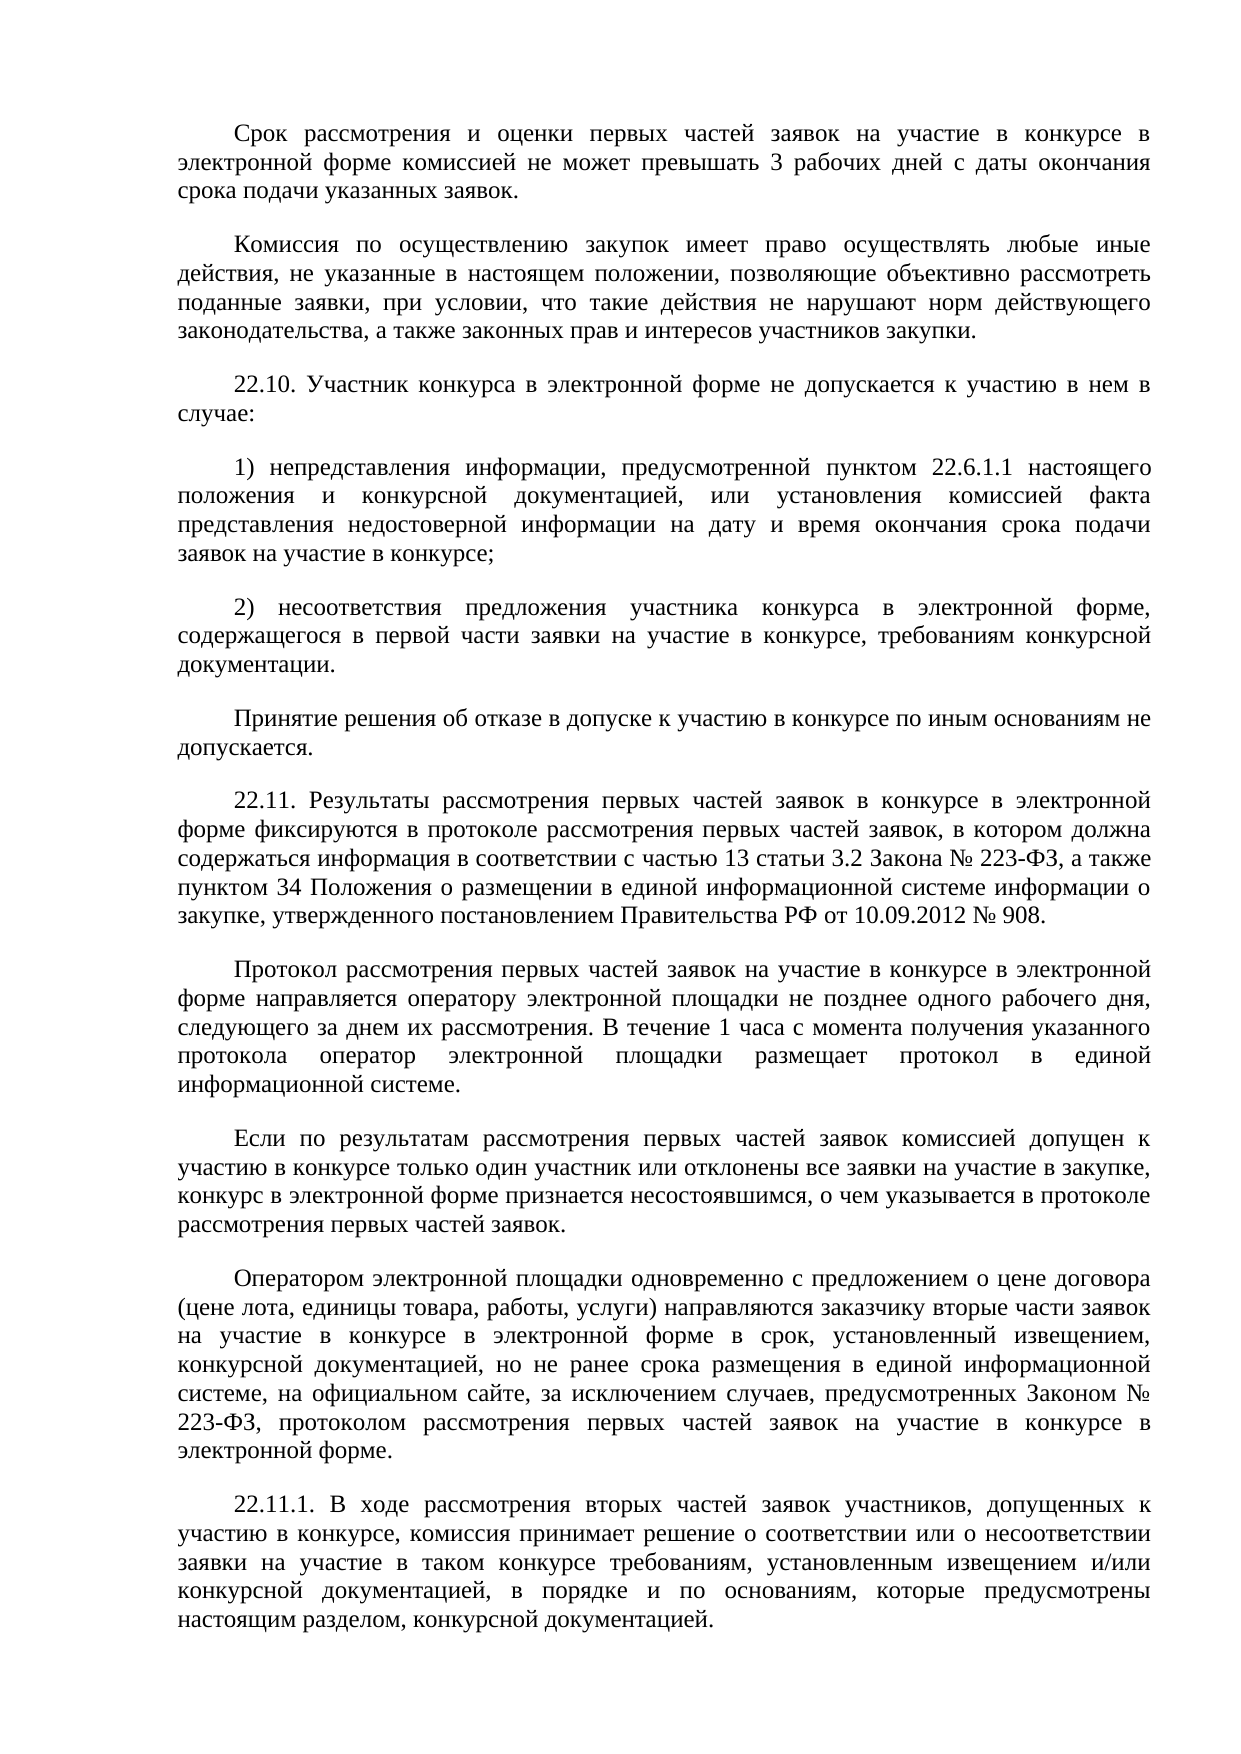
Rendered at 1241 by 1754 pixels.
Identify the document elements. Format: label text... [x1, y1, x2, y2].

text Оператором электронной площадки одновременно с предложением о цене договора (цене лота, единицы товара, работы, услуги) направляются заказчику вторые части заявок на участие в конкурсе в электронной форме в срок, установленный извещением, конкурсной документацией, но не ранее срока размещения в единой информационной системе, на официальном сайте, за исключением случаев, предусмотренных Законом № 223-ФЗ, протоколом рассмотрения первых частей заявок на участие в конкурсе в электронной форме. [177, 1263, 1152, 1464]
text 22.11. Результаты рассмотрения первых частей заявок в конкурсе в электронной форме фиксируются в протоколе рассмотрения первых частей заявок, в котором должна содержаться информация в соответствии с частью 13 статьи 3.2 Закона № 223-ФЗ, а также пунктом 34 Положения о размещении в единой информационной системе информации о закупке, утвержденного постановлением Правительства РФ от 10.09.2012 № 908. [177, 786, 1152, 929]
text 1) непредставления информации, предусмотренной пунктом 22.6.1.1 настоящего положения и конкурсной документацией, или установления комиссией факта представления недостоверной информации на дату и время окончания срока подачи заявок на участие в конкурсе; [177, 452, 1152, 567]
text Протокол рассмотрения первых частей заявок на участие в конкурсе в электронной форме направляется оператору электронной площадки не позднее одного рабочего дня, следующего за днем их рассмотрения. В течение 1 часа с момента получения указанного протокола оператор электронной площадки размещает протокол в единой информационной системе. [177, 954, 1152, 1098]
text Срок рассмотрения и оценки первых частей заявок на участие в конкурсе в электронной форме комиссией не может превышать 3 рабочих дней с даты окончания срока подачи указанных заявок. [177, 118, 1152, 204]
text 2) несоответствия предложения участника конкурса в электронной форме, содержащегося в первой части заявки на участие в конкурсе, требованиям конкурсной документации. [177, 592, 1152, 678]
text 22.10. Участник конкурса в электронной форме не допускается к участию в нем в случае: [177, 369, 1152, 427]
text Если по результатам рассмотрения первых частей заявок комиссией допущен к участию в конкурсе только один участник или отклонены все заявки на участие в закупке, конкурс в электронной форме признается несостоявшимся, о чем указывается в протоколе рассмотрения первых частей заявок. [177, 1123, 1152, 1238]
text 22.11.1. В ходе рассмотрения вторых частей заявок участников, допущенных к участию в конкурсе, комиссия принимает решение о соответствии или о несоответствии заявки на участие в таком конкурсе требованиям, установленным извещением и/или конкурсной документацией, в порядке и по основаниям, которые предусмотрены настоящим разделом, конкурсной документацией. [177, 1489, 1152, 1633]
text Принятие решения об отказе в допуске к участию в конкурсе по иным основаниям не допускается. [177, 703, 1152, 761]
text Комиссия по осуществлению закупок имеет право осуществлять любые иные действия, не указанные в настоящем положении, позволяющие объективно рассмотреть поданные заявки, при условии, что такие действия не нарушают норм действующего законодательства, а также законных прав и интересов участников закупки. [177, 229, 1152, 344]
